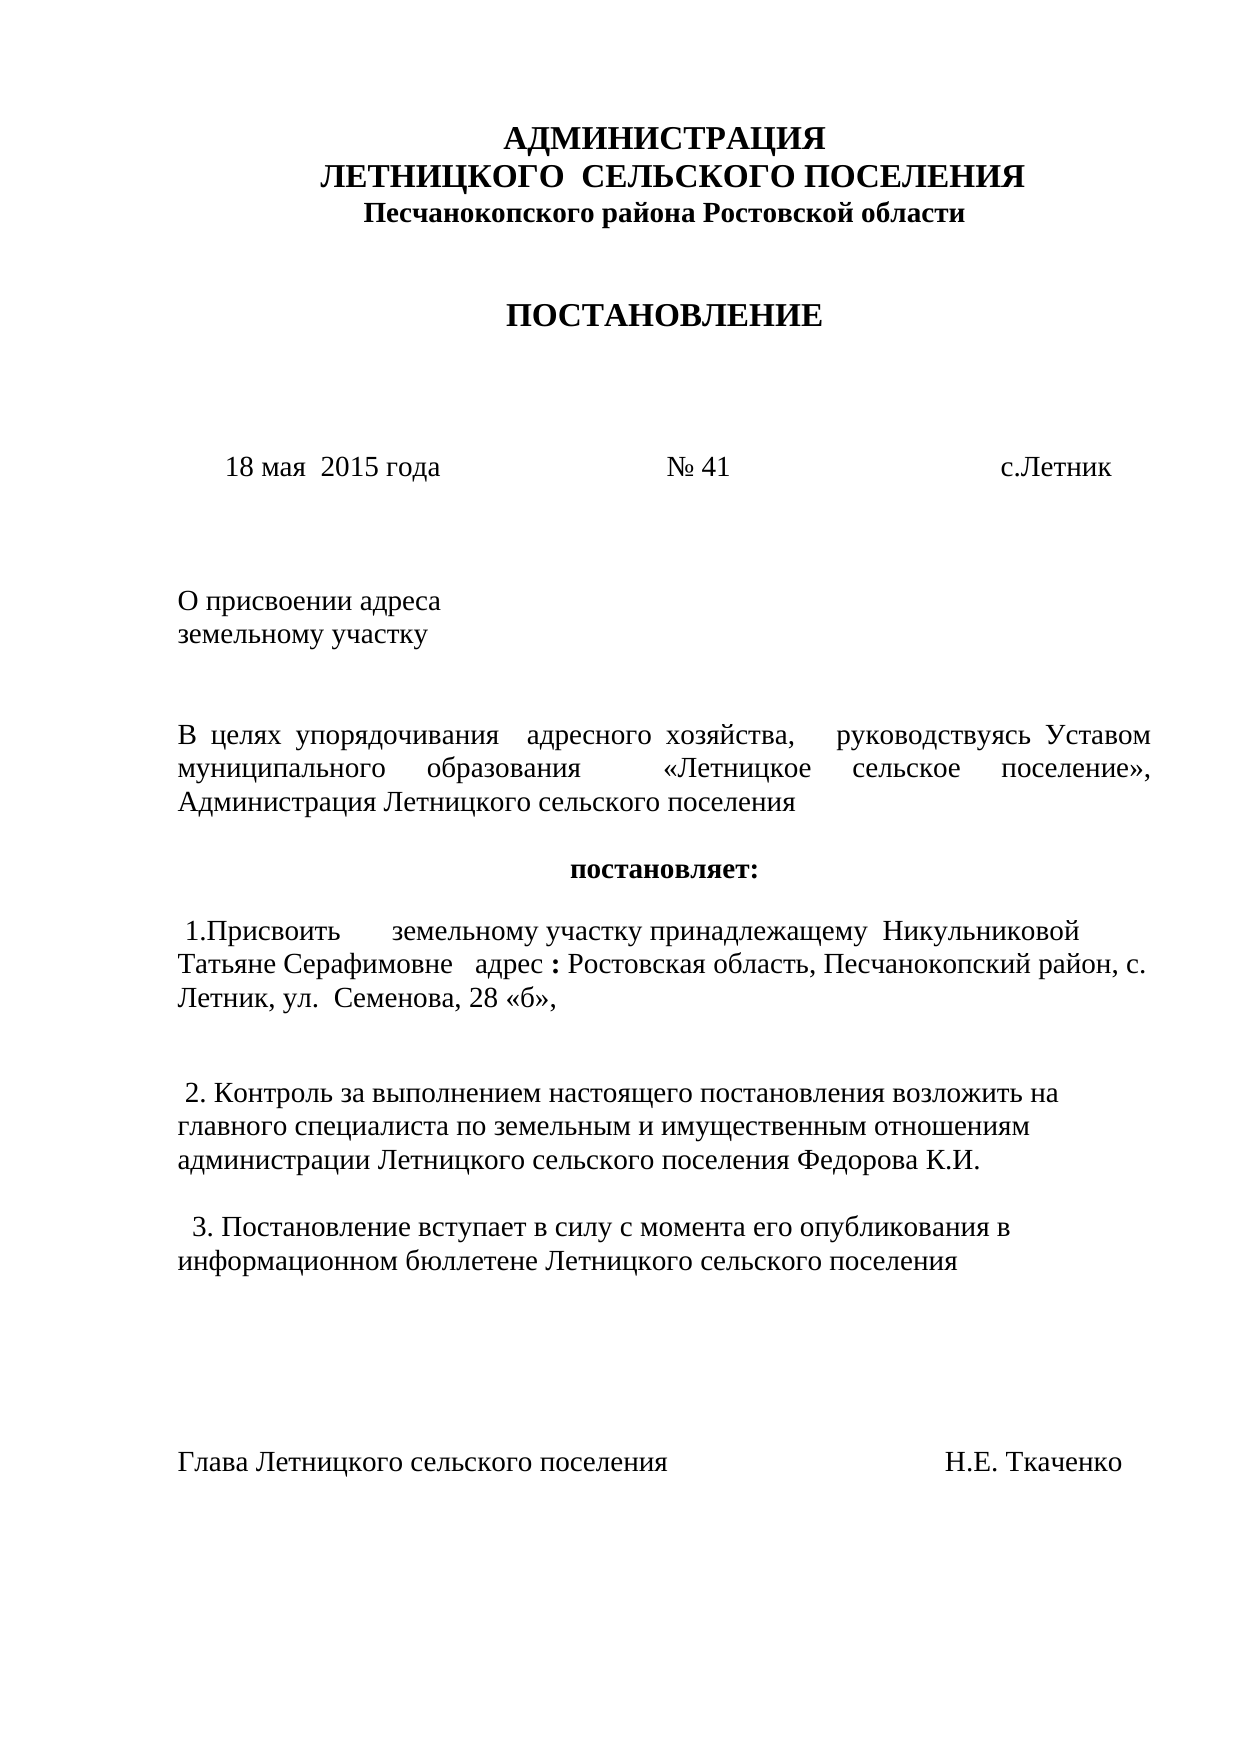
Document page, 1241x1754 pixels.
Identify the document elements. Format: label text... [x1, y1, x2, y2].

text Песчанокопского района Ростовской области [177, 195, 1152, 228]
text 3. Постановление вступает в силу с момента его опубликования в информационном бюллетене Летницкого сельского поселения [177, 1209, 1152, 1276]
text ПОСТАНОВЛЕНИЕ [177, 295, 1152, 334]
text земельному участку [177, 616, 1152, 650]
text 18 мая 2015 года № 41 с.Летник [177, 449, 1152, 482]
text Глава Летницкого сельского поселения Н.Е. Ткаченко [177, 1444, 1152, 1477]
text О присвоении адреса [177, 583, 1152, 616]
text 1.Присвоить земельному участку принадлежащему Никульниковой Татьяне Серафимовне адрес : Ростовская область, Песчанокопский район, с. Летник, ул. Семенова, 28 «б», [177, 913, 1152, 1013]
text постановляет: [177, 851, 1152, 885]
text 2. Контроль за выполнением настоящего постановления возложить на главного специалиста по земельным и имущественным отношениям администрации Летницкого сельского поселения Федорова К.И. [177, 1075, 1152, 1176]
text АДМИНИСТРАЦИЯ [177, 118, 1152, 156]
text В целях упорядочивания адресного хозяйства, руководствуясь Уставом муниципального образования «Летницкое сельское поселение», Администрация Летницкого сельского поселения [177, 717, 1152, 818]
text ЛЕТНИЦКОГО СЕЛЬСКОГО ПОСЕЛЕНИЯ [177, 156, 1152, 195]
